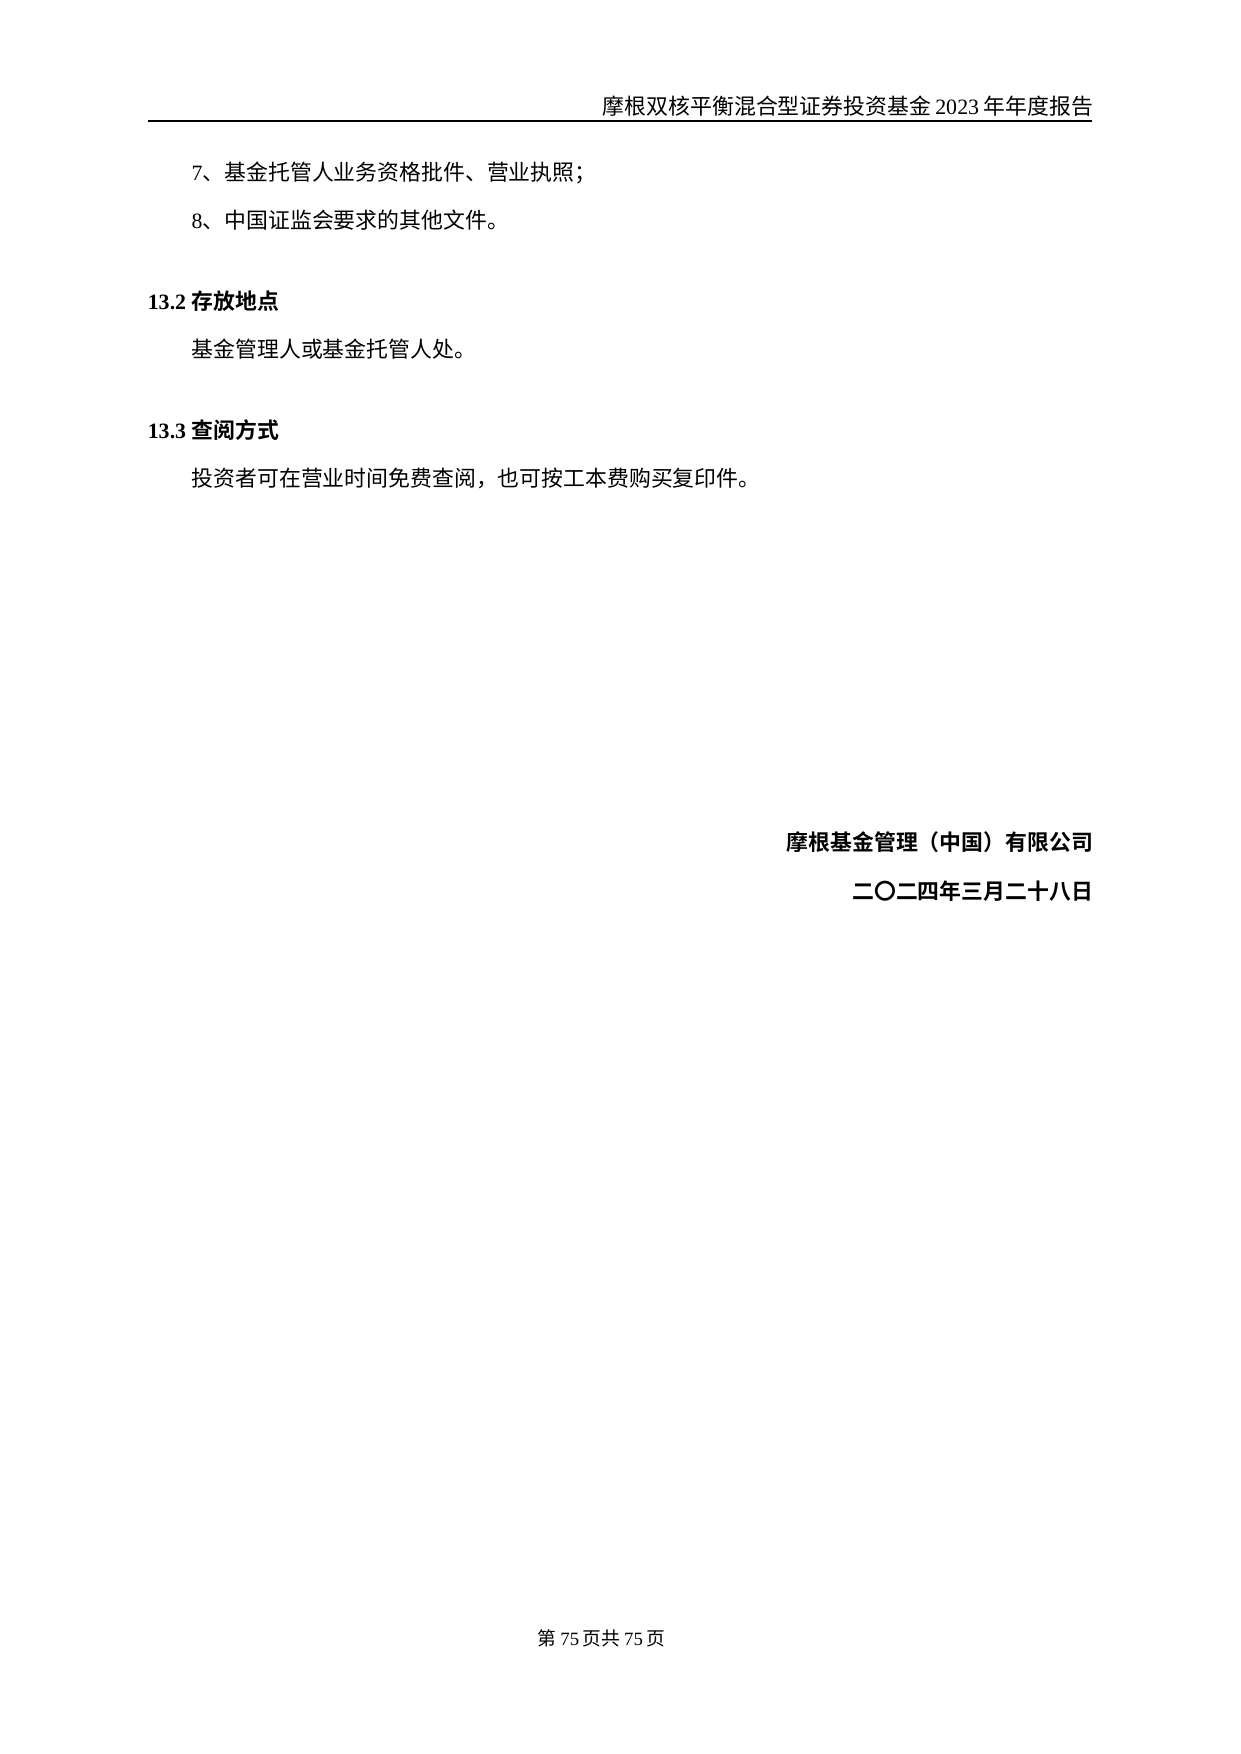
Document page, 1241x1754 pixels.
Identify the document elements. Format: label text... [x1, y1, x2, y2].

text 二〇二四年三月二十八日 [148, 873, 1092, 906]
text 7、基金托管人业务资格批件、营业执照； [148, 154, 1092, 187]
text 8、中国证监会要求的其他文件。 [148, 203, 1092, 235]
text 投资者可在营业时间免费查阅，也可按工本费购买复印件。 [148, 461, 1092, 493]
text 摩根基金管理（中国）有限公司 [235, 825, 1092, 857]
subtitle 13.3 查阅方式 [148, 413, 1092, 445]
subtitle 13.2 存放地点 [148, 283, 1092, 316]
text 基金管理人或基金托管人处。 [148, 332, 1092, 364]
